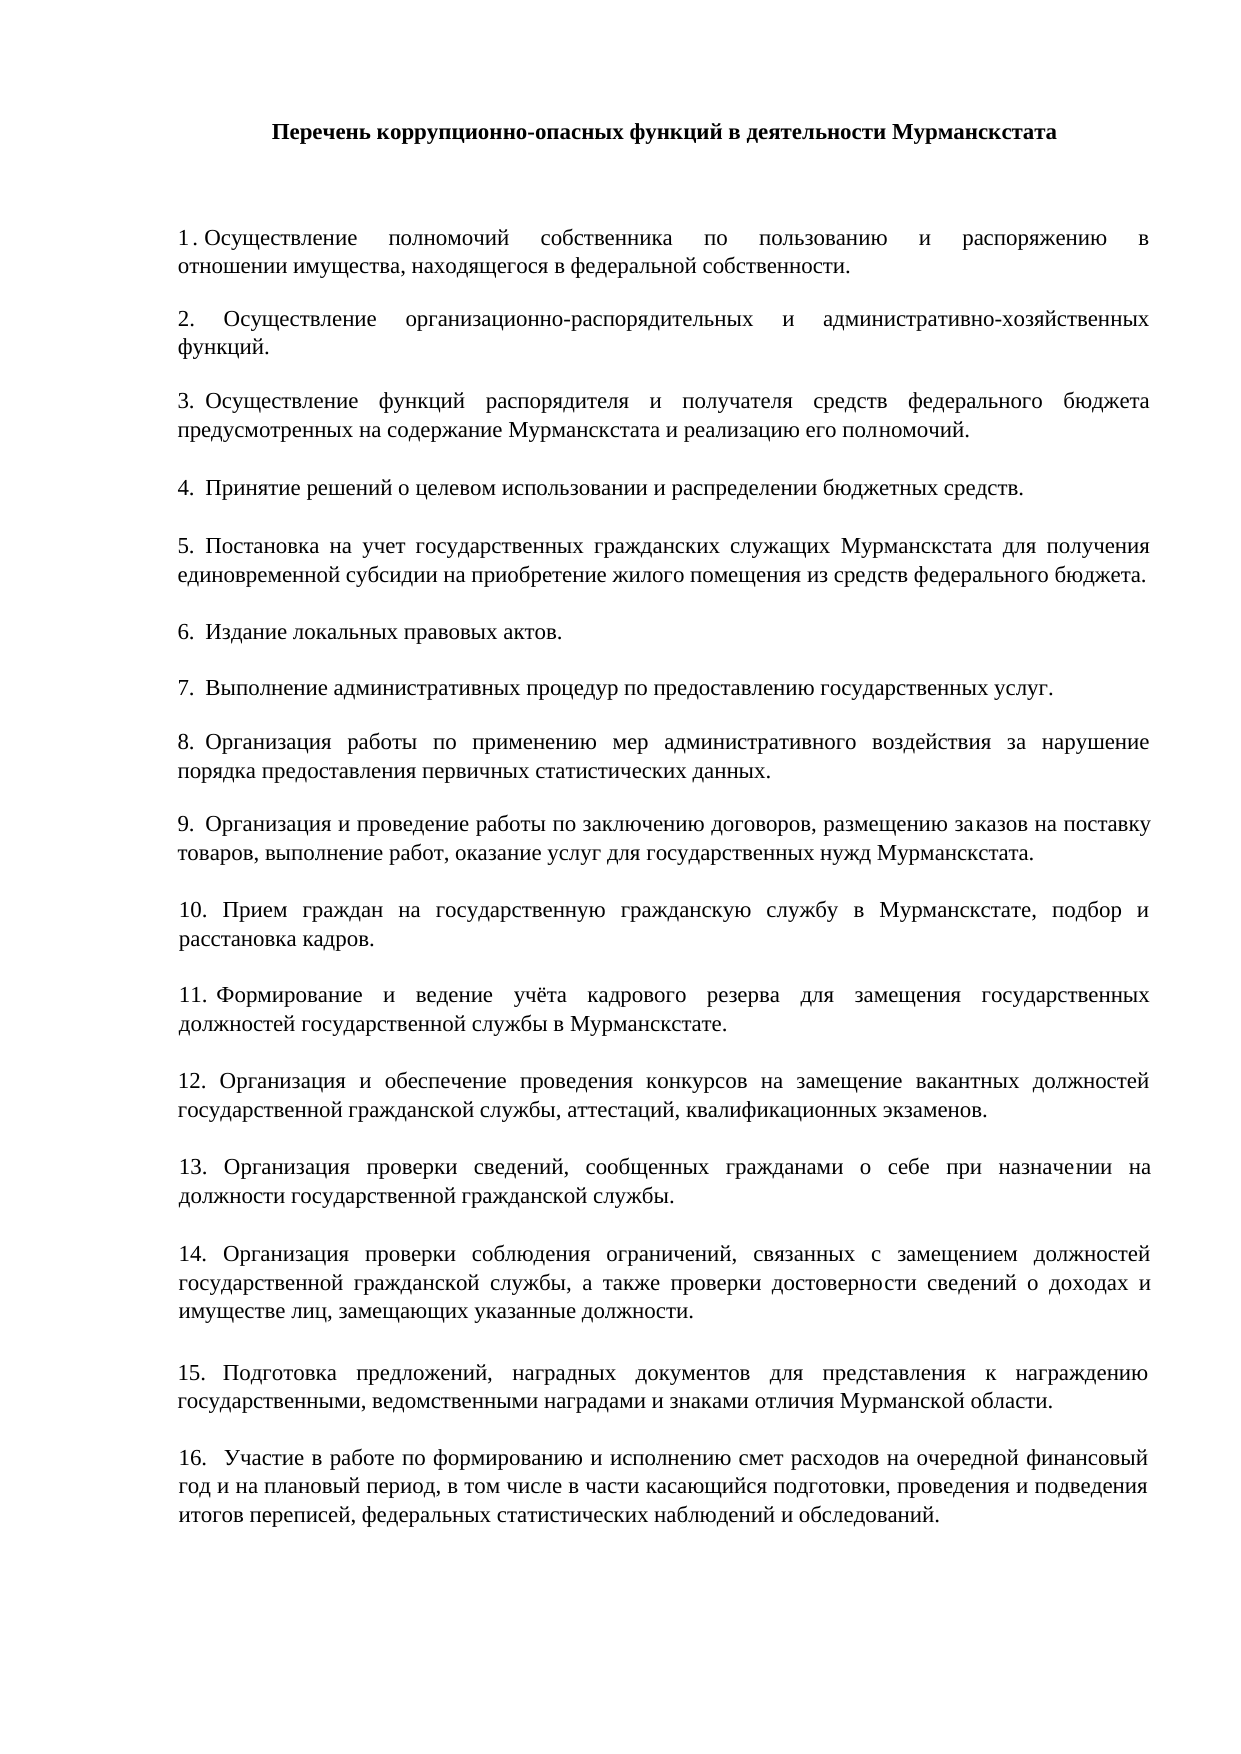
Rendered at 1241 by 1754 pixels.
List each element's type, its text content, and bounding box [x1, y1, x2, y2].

list Осуществление функций распорядителя и получателя средств федерального бюджета предусмотренных на содержание Мурманскстата и реализацию его полномочий. [177, 385, 1151, 443]
text 12. Организация и обеспечение проведения конкурсов на замещение вакантных должностей государственной гражданской службы, аттестаций, квалификационных экзаменов. [178, 1066, 1152, 1123]
text 14. Организация проверки соблюдения ограничений, связанных с замещением должностей государственной гражданской службы, а также проверки достоверности сведений о доходах и имуществе лиц, замещающих указанные должности. [178, 1238, 1152, 1325]
text 16. Участие в работе по формированию и исполнению смет расходов на очередной финансовый год и на плановый период, в том числе в части касающийся подготовки, проведения и подведения итогов переписей, федеральных статистических наблюдений и обследований. [178, 1442, 1150, 1528]
list Организация и проведение работы по заключению договоров, размещению заказов на поставку товаров, выполнение работ, оказание услуг для государственных нужд Мурманскстата. [177, 808, 1151, 866]
text 13. Организация проверки сведений, сообщенных гражданами о себе при назначении на должности государственной гражданской службы. [179, 1151, 1151, 1209]
text 2. Осуществление организационно-распорядительных и административно-хозяйственных функций. [178, 304, 1151, 360]
text 1. Осуществление полномочий собственника по пользованию и распоряжению в отношении имущества, находящегося в федеральной собственности. [178, 222, 1151, 279]
text 15. Подготовка предложений, наградных документов для представления к награждению государственными, ведомственными наградами и знаками отличия Мурманской области. [177, 1357, 1150, 1414]
text 11. Формирование и ведение учёта кадрового резерва для замещения государственных должностей государственной службы в Мурманскстате. [179, 979, 1151, 1037]
list Выполнение административных процедур по предоставлению государственных услуг. [177, 673, 1151, 702]
text 10. Прием граждан на государственную гражданскую службу в Мурманскстате, подбор и расстановка кадров. [179, 895, 1151, 953]
list Издание локальных правовых актов. [177, 618, 1152, 645]
list Принятие решений о целевом использовании и распределении бюджетных средств. [177, 473, 1151, 501]
list Организация работы по применению мер административного воздействия за нарушение порядка предоставления первичных статистических данных. [177, 727, 1152, 784]
list Постановка на учет государственных гражданских служащих Мурманскстата для получения единовременной субсидии на приобретение жилого помещения из средств федерального бюджета. [177, 531, 1152, 588]
text Перечень коррупционно-опасных функций в деятельности Мурманскстата [177, 118, 1152, 144]
